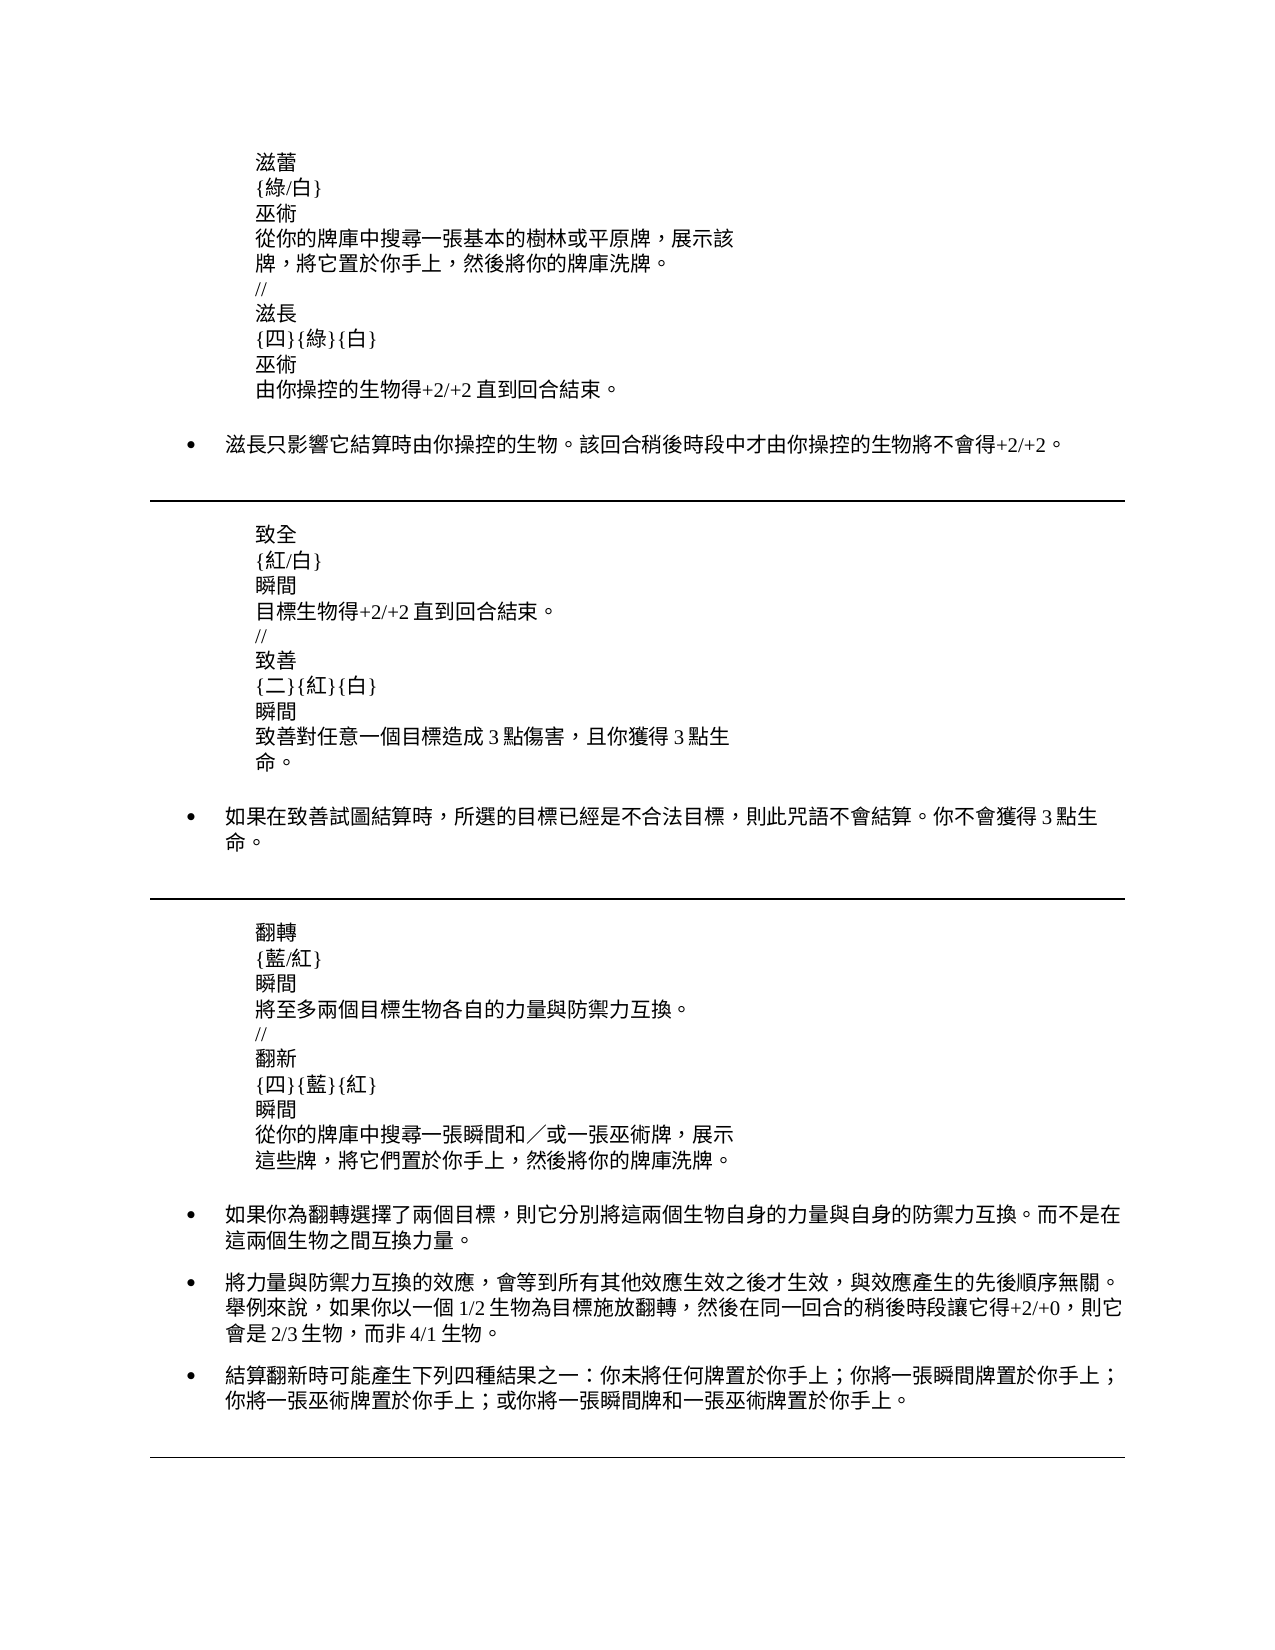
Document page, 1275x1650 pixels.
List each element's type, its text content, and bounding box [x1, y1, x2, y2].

list 如果在致善試圖結算時，所選的目標已經是不合法目標，則此咒語不會結算。你不會獲得3點生命。 [187, 804, 1125, 855]
text 翻轉 {藍/紅} 瞬間 將至多兩個目標生物各自的力量與防禦力互換。 // 翻新 {四}{藍}{紅} 瞬間 從你的牌庫中搜尋一張瞬間和／或一張巫術牌，展示這些牌，將它們置於你手上，然後將你的牌庫洗牌。 [255, 921, 735, 1173]
list 如果你為翻轉選擇了兩個目標，則它分別將這兩個生物自身的力量與自身的防禦力互換。而不是在這兩個生物之間互換力量。 [187, 1203, 1125, 1253]
text 致全 {紅/白} 瞬間 目標生物得+2/+2直到回合結束。 // 致善 {二}{紅}{白} 瞬間 致善對任意一個目標造成3點傷害，且你獲得3點生命。 [255, 523, 735, 775]
list 將力量與防禦力互換的效應，會等到所有其他效應生效之後才生效，與效應產生的先後順序無關。舉例來說，如果你以一個1/2生物為目標施放翻轉，然後在同一回合的稍後時段讓它得+2/+0，則它會是2/3生物，而非4/1生物。 [187, 1270, 1125, 1346]
text 滋蕾 {綠/白} 巫術 從你的牌庫中搜尋一張基本的樹林或平原牌，展示該牌，將它置於你手上，然後將你的牌庫洗牌。 // 滋長 {四}{綠}{白} 巫術 由你操控的生物得+2/+2直到回合結束。 [255, 150, 735, 403]
text 結算翻新時可能產生下列四種結果之一：你未將任何牌置於你手上；你將一張瞬間牌置於你手上；你將一張巫術牌置於你手上；或你將一張瞬間牌和一張巫術牌置於你手上。 [187, 1363, 1125, 1414]
list 滋長只影響它結算時由你操控的生物。該回合稍後時段中才由你操控的生物將不會得+2/+2。 [187, 432, 1125, 457]
